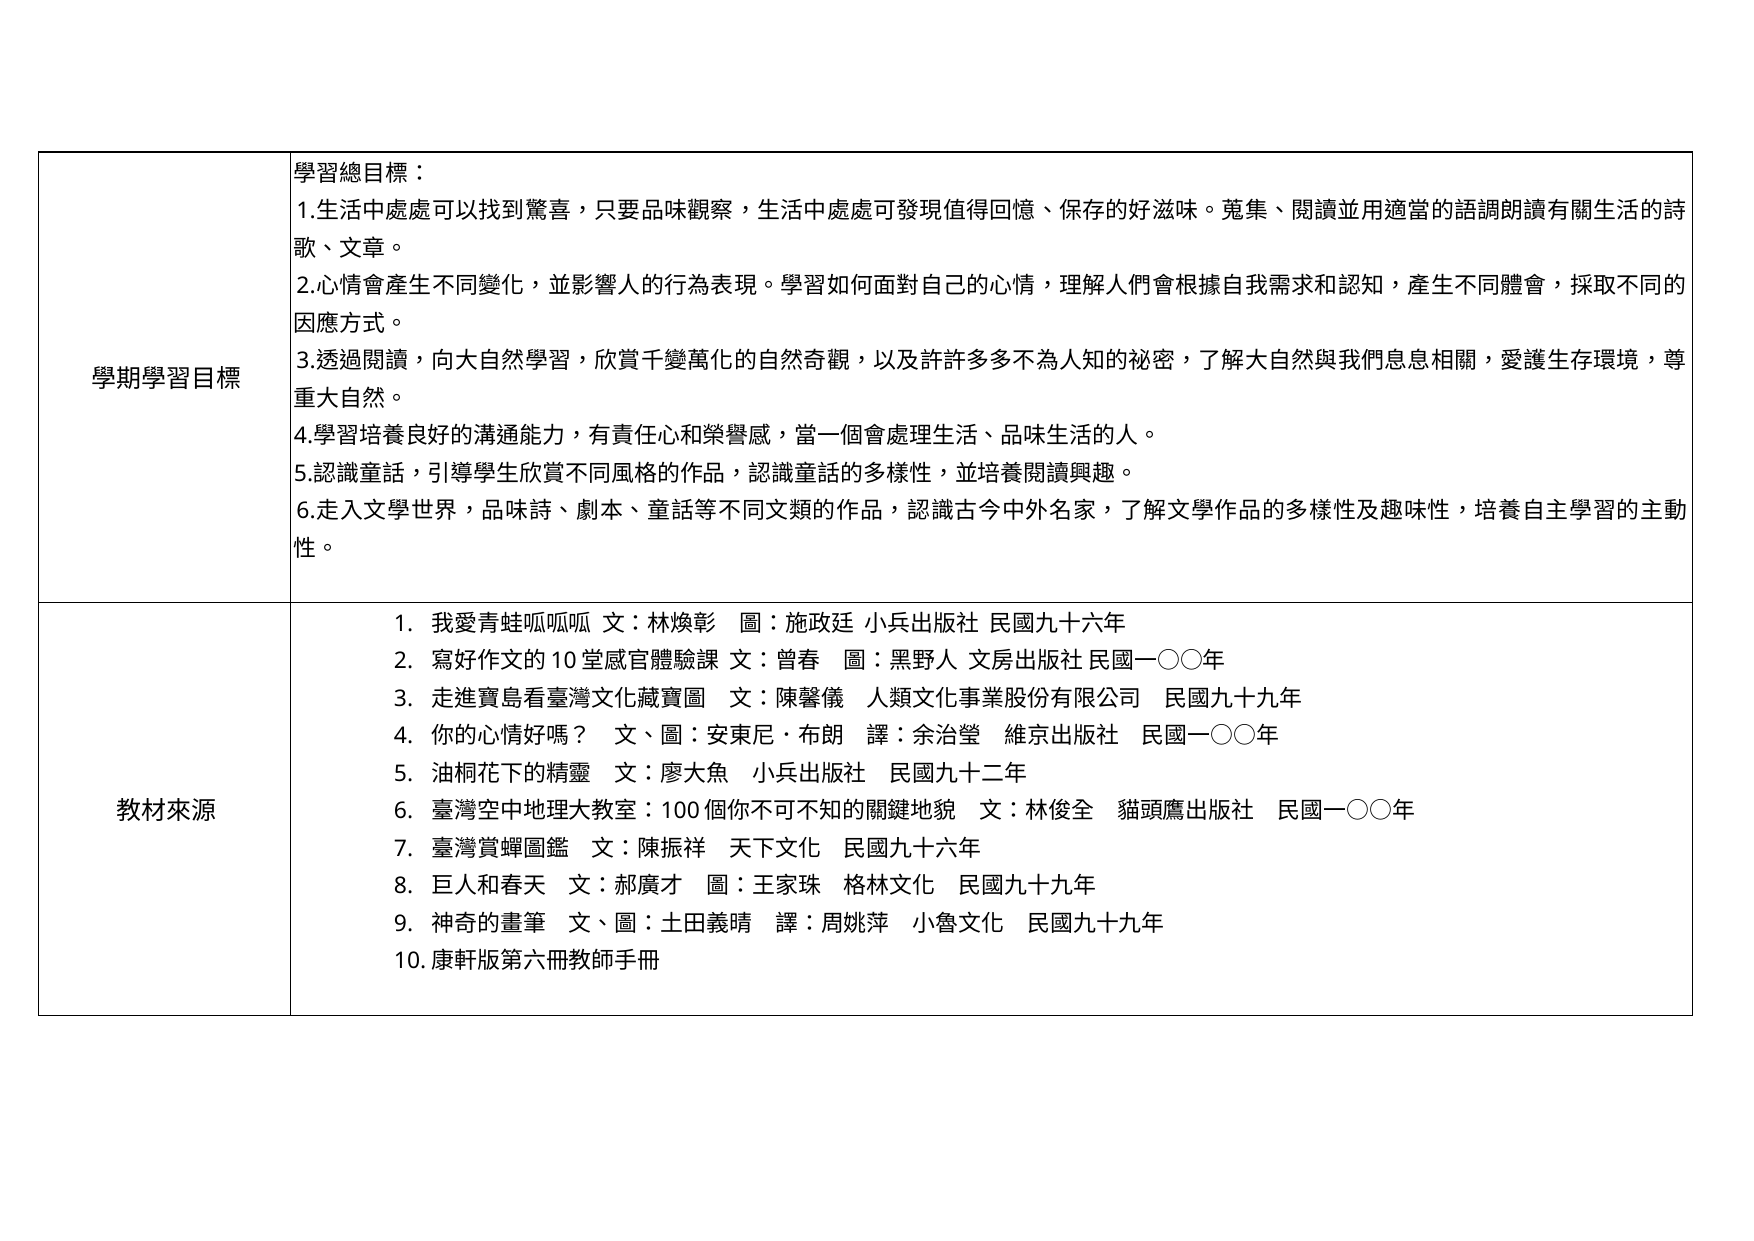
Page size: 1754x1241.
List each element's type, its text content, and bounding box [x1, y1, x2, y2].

table_cell 學期學習目標 [39, 153, 290, 602]
table_cell 教材來源 [39, 603, 290, 1015]
table_cell 我愛青蛙呱呱呱 文：林煥彰 圖：施政廷 小兵出版社 民國九十六年 寫好作文的10堂感官體驗課 文：曾春 圖：黑野人 文房出版社 民國一○○年 走進寶島看臺灣文化藏寶圖 文：陳馨儀 人類文化事業股份有限公司 民國九十九年 你的心情好嗎？ 文、圖：安東尼．布朗 譯：余治瑩 維京出版社 民國一○○年 油桐花下的精靈 文：廖大魚 小兵出版社 民國九十二年 臺灣空中地理大教室：100個你不可不知的關鍵地貌 文：林俊全 貓頭鷹出版社 民國一○○年 臺灣賞蟬圖鑑 文：陳振祥 天下文化 民國九十六年 巨人和春天 文：郝廣才 圖：王家珠 格林文化 民國九十九年 神奇的畫筆 文、圖：土田義晴 譯：周姚萍 小魯文化 民國九十九年 康軒版第六冊教師手冊 [291, 603, 1692, 1015]
table_cell 學習總目標： 1.生活中處處可以找到驚喜，只要品味觀察，生活中處處可發現值得回憶、保存的好滋味。蒐集、閱讀並用適當的語調朗讀有關生活的詩歌、文章。 2.心情會產生不同變化，並影響人的行為表現。學習如何面對自己的心情，理解人們會根據自我需求和認知，產生不同體會，採取不同的因應方式。 3.透過閱讀，向大自然學習，欣賞千變萬化的自然奇觀，以及許許多多不為人知的祕密，了解大自然與我們息息相關，愛護生存環境，尊重大自然。 4.學習培養良好的溝通能力，有責任心和榮譽感，當一個會處理生活、品味生活的人。 5.認識童話，引導學生欣賞不同風格的作品，認識童話的多樣性，並培養閱讀興趣。 6.走入文學世界，品味詩、劇本、童話等不同文類的作品，認識古今中外名家，了解文學作品的多樣性及趣味性，培養自主學習的主動性。 [291, 153, 1692, 602]
